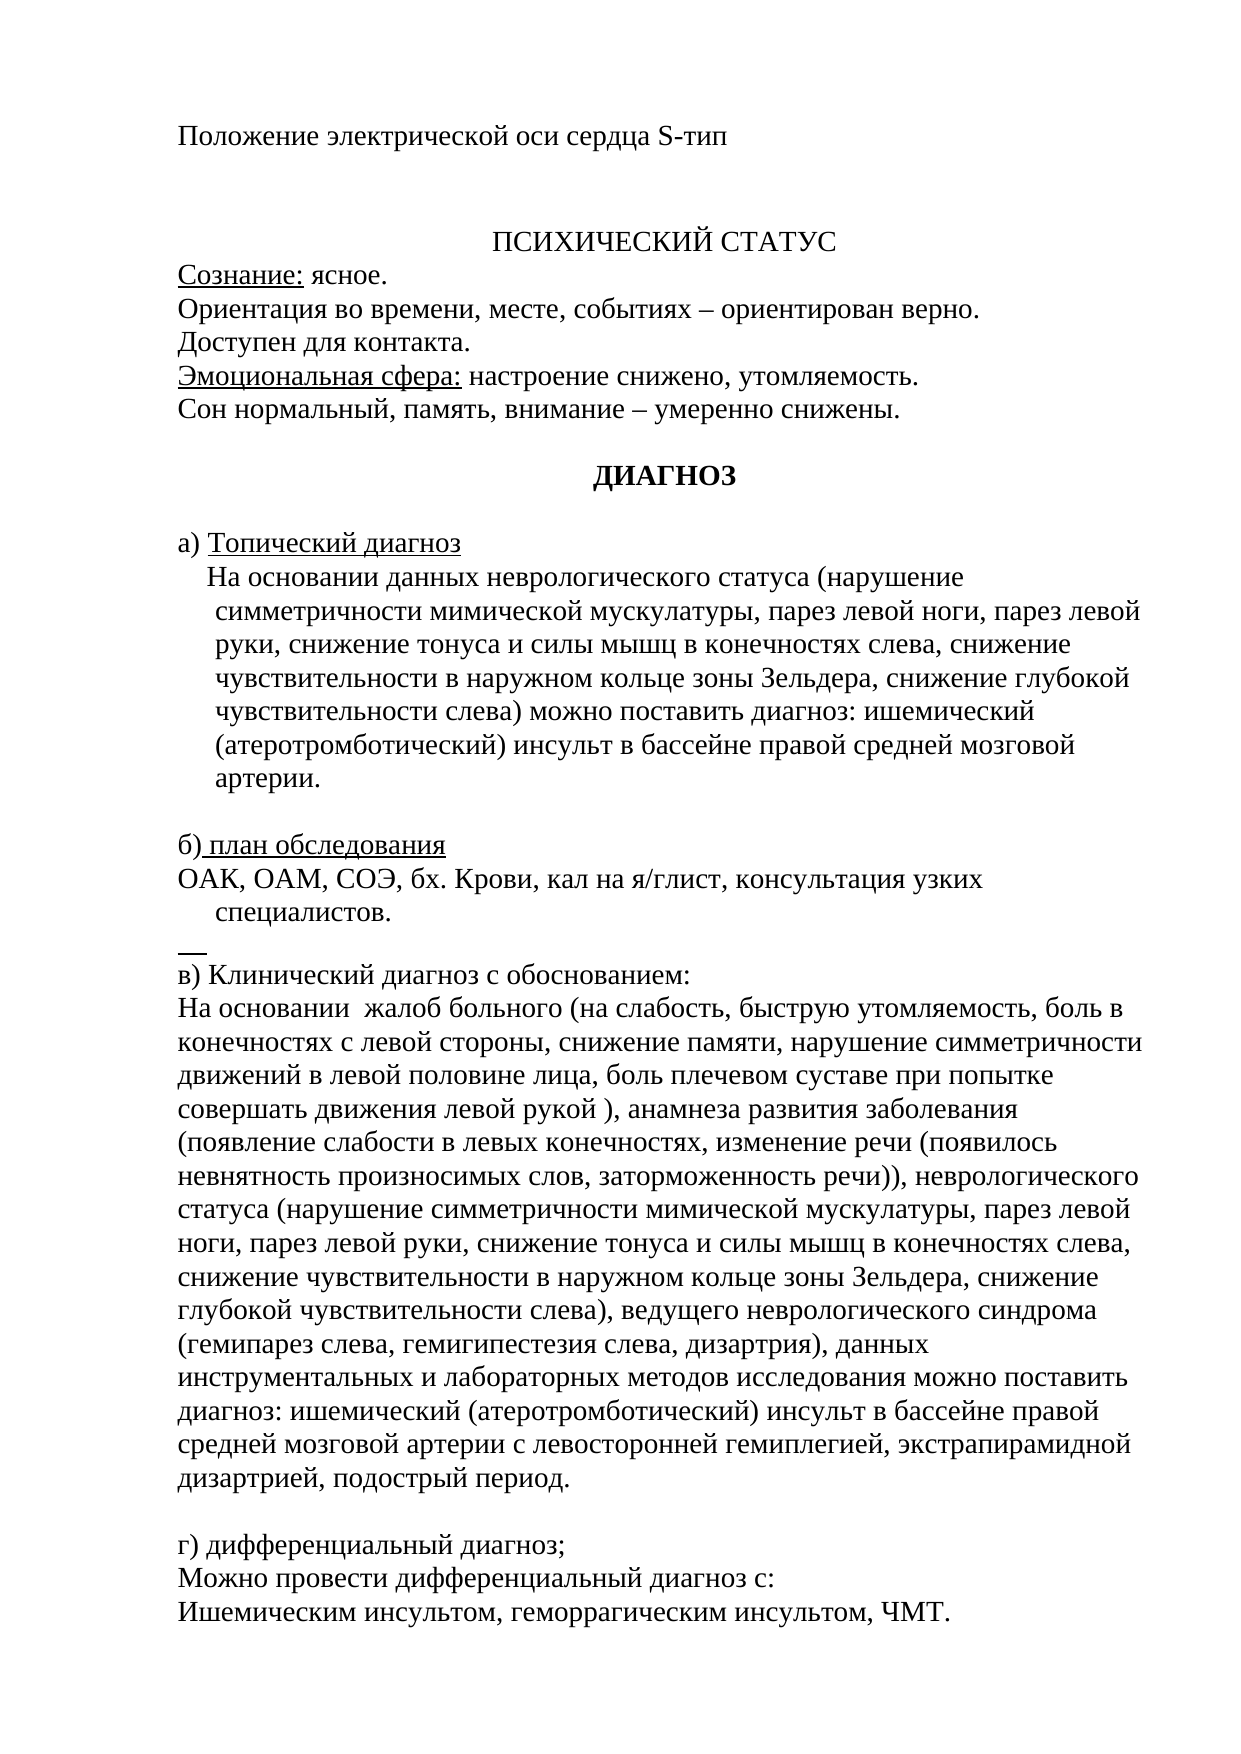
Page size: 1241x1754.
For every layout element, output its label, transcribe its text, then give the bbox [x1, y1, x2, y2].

text Ориентация во времени, месте, событиях – ориентирован верно. [177, 291, 1152, 324]
text г) дифференциальный диагноз; [177, 1527, 1152, 1561]
text Доступен для контакта. [177, 324, 1152, 358]
text ДИАГНОЗ [177, 458, 1152, 492]
text На основании данных неврологического статуса (нарушение симметричности мимической мускулатуры, парез левой ноги, парез левой руки, снижение тонуса и силы мышц в конечностях слева, снижение чувствительности в наружном кольце зоны Зельдера, снижение глубокой чувствительности слева) можно поставить диагноз: ишемический (атеротромботический) инсульт в бассейне правой средней мозговой артерии. [177, 559, 1152, 794]
text в) Клинический диагноз с обоснованием: [177, 957, 1152, 990]
text Сон нормальный, память, внимание – умеренно снижены. [177, 391, 1152, 425]
text ПСИХИЧЕСКИЙ СТАТУС [177, 224, 1152, 257]
list Положение электрической оси сердца S-тип [177, 118, 1152, 152]
text ОАК, ОАМ, СОЭ, бх. Крови, кал на я/глист, консультация узких специалистов. [177, 861, 1152, 928]
text а) Топический диагноз [177, 526, 1152, 559]
text б) план обследования [177, 827, 1152, 861]
text На основании жалоб больного (на слабость, быструю утомляемость, боль в конечностях с левой стороны, снижение памяти, нарушение симметричности движений в левой половине лица, боль плечевом суставе при попытке совершать движения левой рукой ), анамнеза развития заболевания (появление слабости в левых конечностях, изменение речи (появилось невнятность произносимых слов, заторможенность речи)), неврологического статуса (нарушение симметричности мимической мускулатуры, парез левой ноги, парез левой руки, снижение тонуса и силы мышц в конечностях слева, снижение чувствительности в наружном кольце зоны Зельдера, снижение глубокой чувствительности слева), ведущего неврологического синдрома (гемипарез слева, гемигипестезия слева, дизартрия), данных инструментальных и лабораторных методов исследования можно поставить диагноз: ишемический (атеротромботический) инсульт в бассейне правой средней мозговой артерии с левосторонней гемиплегией, экстрапирамидной дизартрией, подострый период. [177, 990, 1152, 1493]
text Можно провести дифференциальный диагноз с: [177, 1561, 1152, 1594]
text Ишемическим инсультом, геморрагическим инсультом, ЧМТ. [177, 1594, 1152, 1628]
text Сознание: ясное. [177, 257, 1152, 291]
text Эмоциональная сфера: настроение снижено, утомляемость. [177, 358, 1152, 391]
